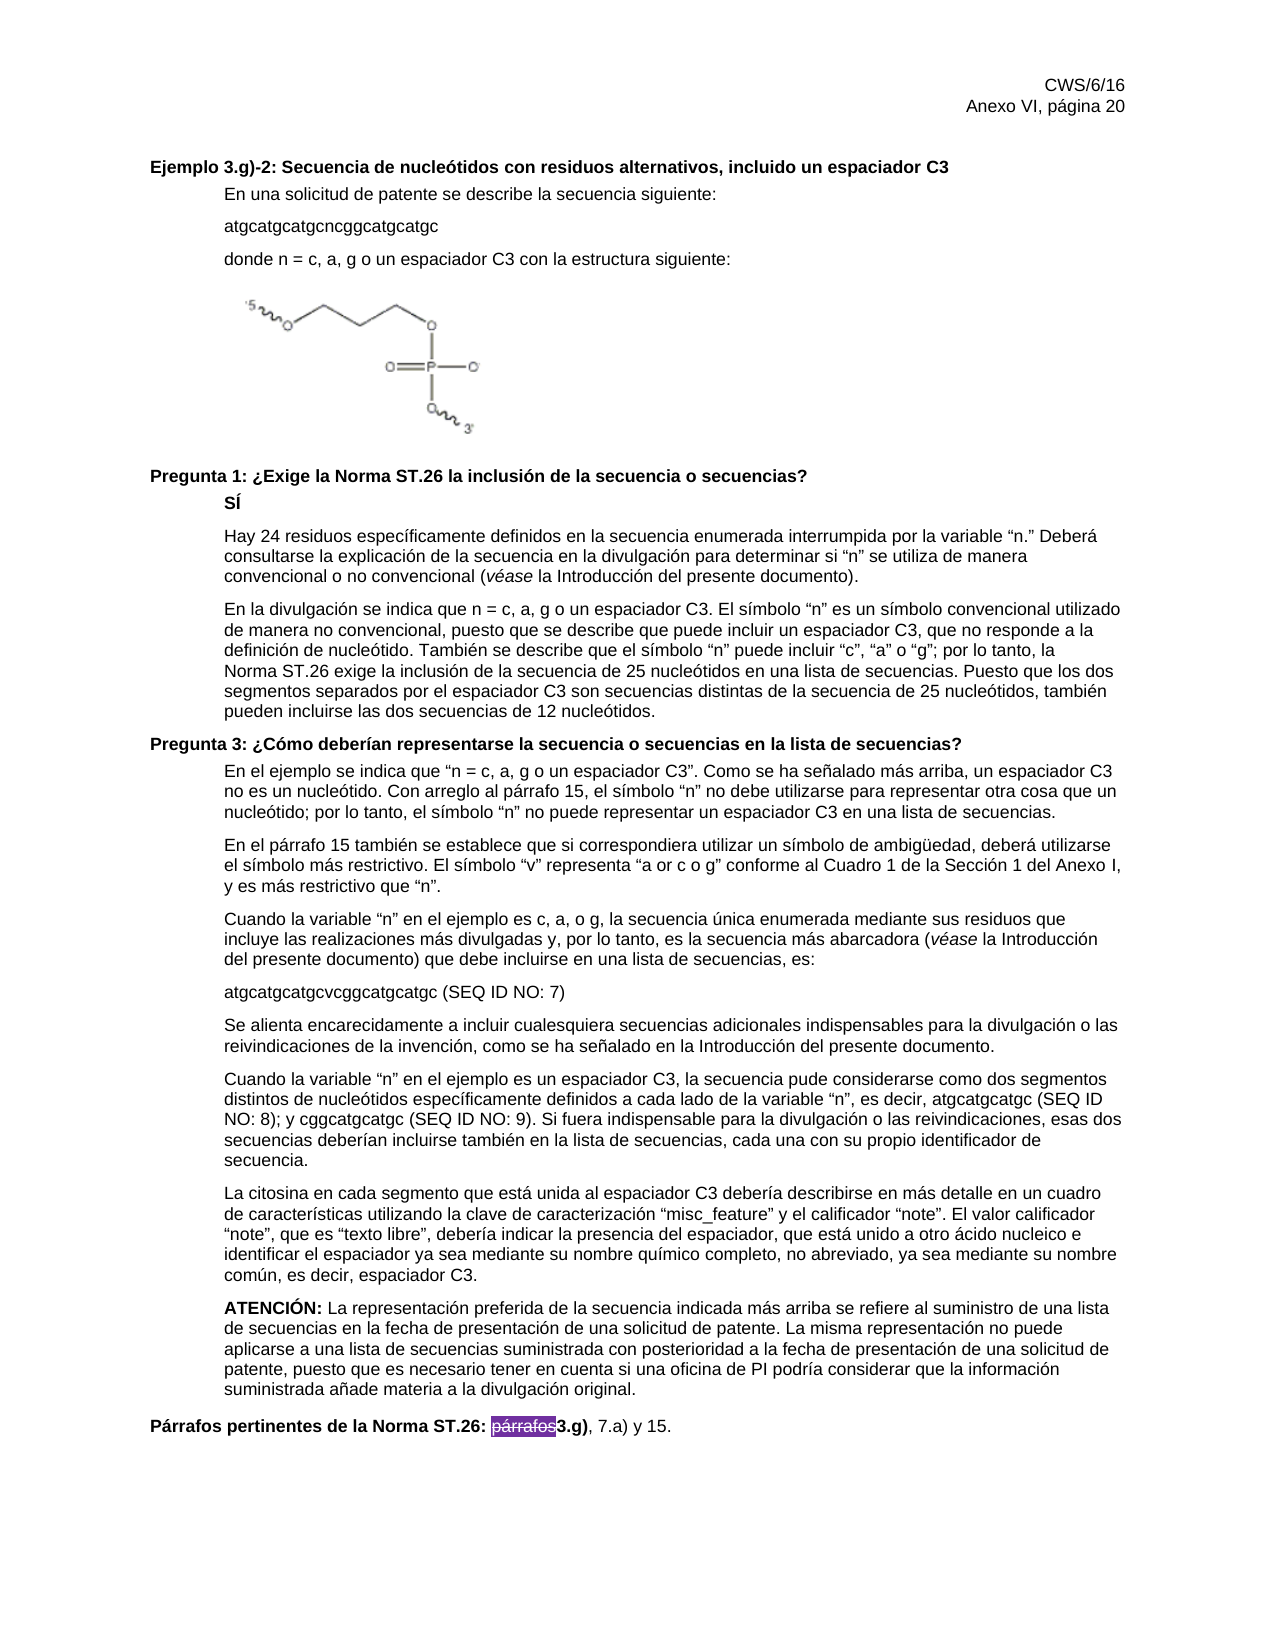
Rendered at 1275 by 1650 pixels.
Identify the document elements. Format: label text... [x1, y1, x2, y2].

picture [228, 282, 499, 454]
text atgcatgcatgcvcggcatgcatgc (SEQ ID NO: 7) [224, 982, 1125, 1002]
text Ejemplo 3.g)-2: Secuencia de nucleótidos con residuos alternativos, incluido un espaciador C3 [150, 157, 1125, 177]
text Pregunta 3: ¿Cómo deberían representarse la secuencia o secuencias en la lista de secuencias? [150, 734, 1125, 754]
text En el párrafo 15 también se establece que si correspondiera utilizar un símbolo de ambigüedad, deberá utilizarse el símbolo más restrictivo. El símbolo “v” representa “a or c o g” conforme al Cuadro 1 de la Sección 1 del Anexo I, y es más restrictivo que “n”. [224, 834, 1125, 896]
text Pregunta 1: ¿Exige la Norma ST.26 la inclusión de la secuencia o secuencias? [150, 466, 1125, 486]
text Se alienta encarecidamente a incluir cualesquiera secuencias adicionales indispensables para la divulgación o las reivindicaciones de la invención, como se ha señalado en la Introducción del presente documento. [224, 1015, 1125, 1056]
text La citosina en cada segmento que está unida al espaciador C3 debería describirse en más detalle en un cuadro de características utilizando la clave de caracterización “misc_feature” y el calificador “note”. El valor calificador “note”, que es “texto libre”, debería indicar la presencia del espaciador, que está unido a otro ácido nucleico e identificar el espaciador ya sea mediante su nombre químico completo, no abreviado, ya sea mediante su nombre común, es decir, espaciador C3. [224, 1183, 1125, 1285]
text En el ejemplo se indica que “n = c, a, g o un espaciador C3”. Como se ha señalado más arriba, un espaciador C3 no es un nucleótido. Con arreglo al párrafo 15, el símbolo “n” no debe utilizarse para representar otra cosa que un nucleótido; por lo tanto, el símbolo “n” no puede representar un espaciador C3 en una lista de secuencias. [224, 761, 1125, 822]
text Cuando la variable “n” en el ejemplo es c, a, o g, la secuencia única enumerada mediante sus residuos que incluye las realizaciones más divulgadas y, por lo tanto, es la secuencia más abarcadora (véase la Introducción del presente documento) que debe incluirse en una lista de secuencias, es: [224, 908, 1125, 969]
text atgcatgcatgcncggcatgcatgc [224, 216, 1125, 237]
text Párrafos pertinentes de la Norma ST.26: párrafos3.g), 7.a) y 15. [150, 1416, 491, 1437]
text Hay 24 residuos específicamente definidos en la secuencia enumerada interrumpida por la variable “n.” Deberá consultarse la explicación de la secuencia en la divulgación para determinar si “n” se utiliza de manera convencional o no convencional (véase la Introducción del presente documento). [224, 525, 1125, 587]
text ATENCIÓN: La representación preferida de la secuencia indicada más arriba se refiere al suministro de una lista de secuencias en la fecha de presentación de una solicitud de patente. La misma representación no puede aplicarse a una lista de secuencias suministrada con posterioridad a la fecha de presentación de una solicitud de patente, puesto que es necesario tener en cuenta si una oficina de PI podría considerar que la información suministrada añade materia a la divulgación original. [224, 1297, 1125, 1399]
text Párrafos pertinentes de la Norma ST.26: párrafos3.g), 7.a) y 15. [556, 1416, 1125, 1437]
text Cuando la variable “n” en el ejemplo es un espaciador C3, la secuencia pude considerarse como dos segmentos distintos de nucleótidos específicamente definidos a cada lado de la variable “n”, es decir, atgcatgcatgc (SEQ ID NO: 8); y cggcatgcatgc (SEQ ID NO: 9). Si fuera indispensable para la divulgación o las reivindicaciones, esas dos secuencias deberían incluirse también en la lista de secuencias, cada una con su propio identificador de secuencia. [224, 1068, 1125, 1170]
text En una solicitud de patente se describe la secuencia siguiente: [224, 183, 1125, 204]
text donde n = c, a, g o un espaciador C3 con la estructura siguiente: [224, 249, 1125, 269]
text SÍ [224, 492, 1125, 513]
text En la divulgación se indica que n = c, a, g o un espaciador C3. El símbolo “n” es un símbolo convencional utilizado de manera no convencional, puesto que se describe que puede incluir un espaciador C3, que no responde a la definición de nucleótido. También se describe que el símbolo “n” puede incluir “c”, “a” o “g”; por lo tanto, la Norma ST.26 exige la inclusión de la secuencia de 25 nucleótidos en una lista de secuencias. Puesto que los dos segmentos separados por el espaciador C3 son secuencias distintas de la secuencia de 25 nucleótidos, también pueden incluirse las dos secuencias de 12 nucleótidos. [224, 599, 1125, 722]
